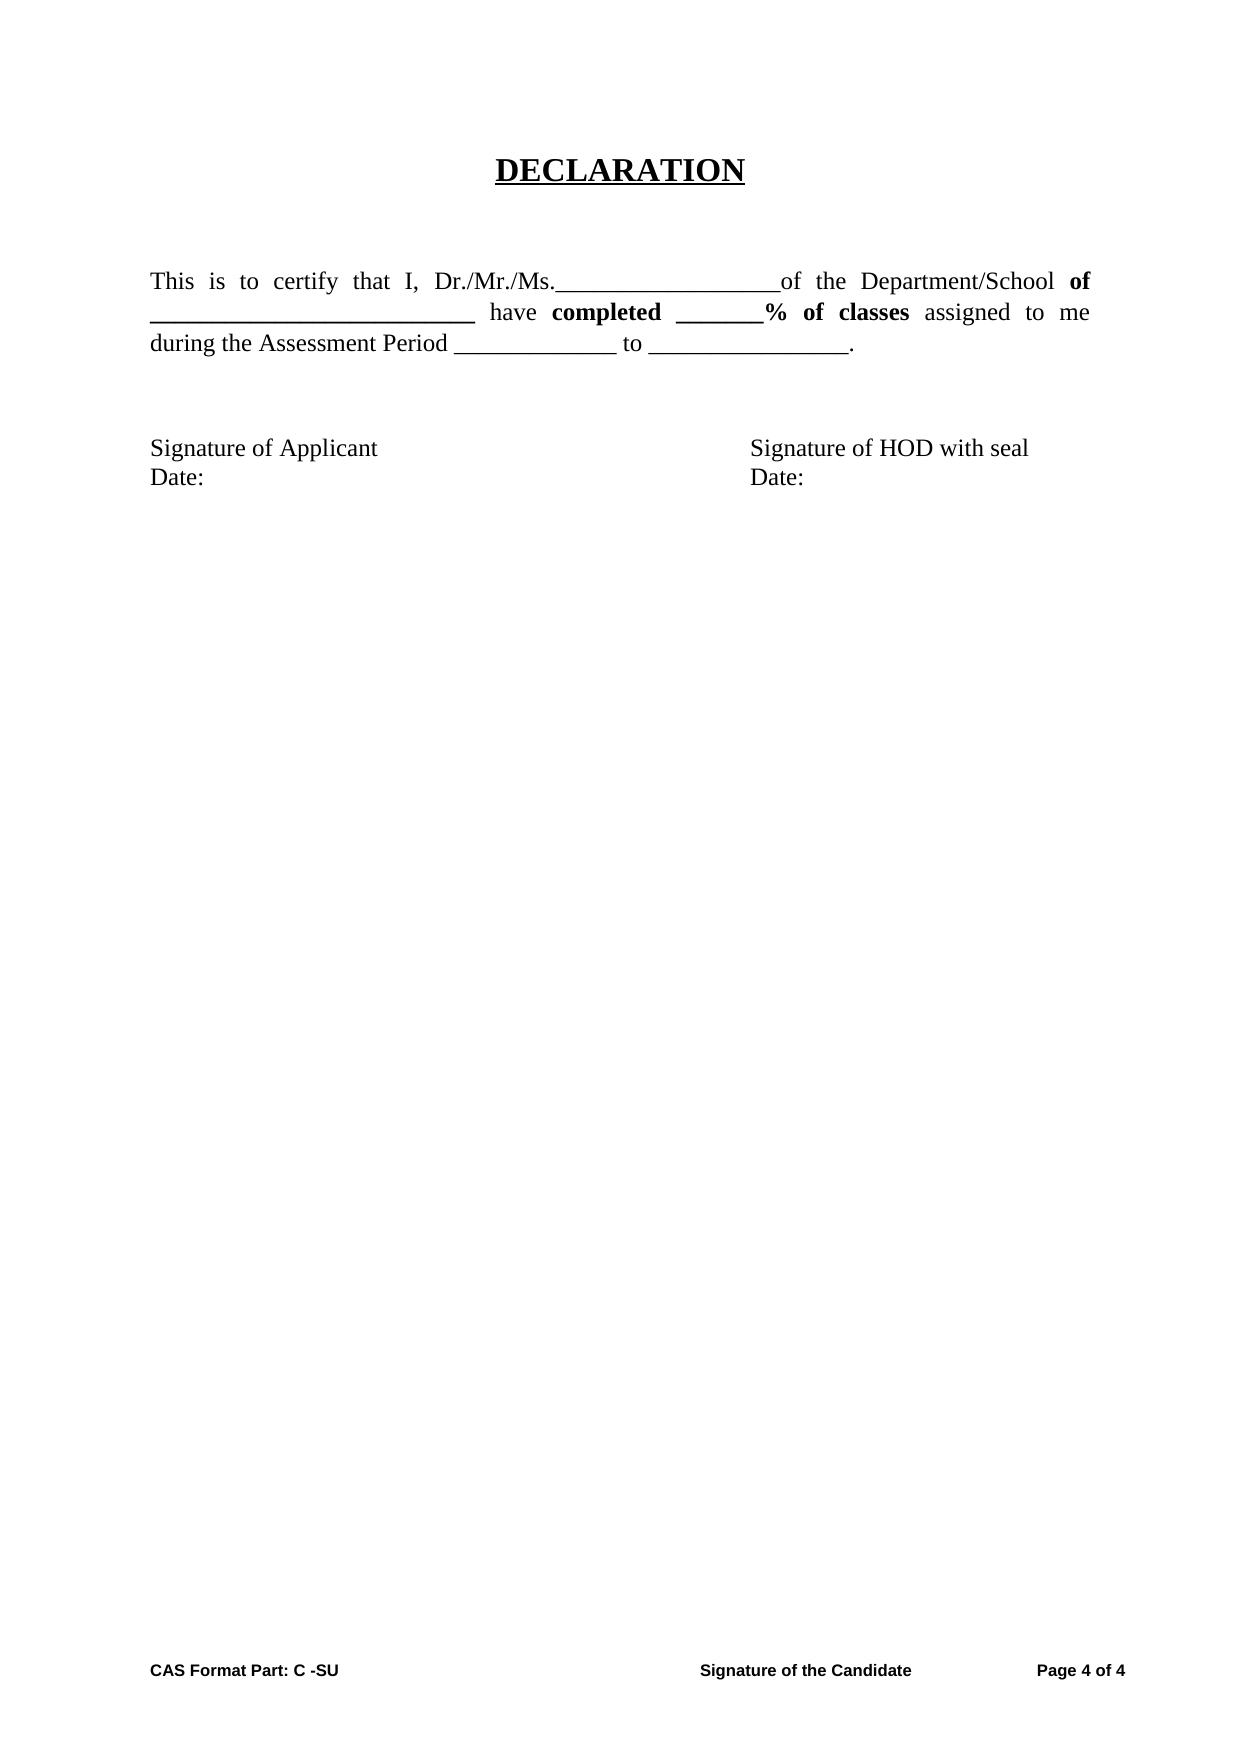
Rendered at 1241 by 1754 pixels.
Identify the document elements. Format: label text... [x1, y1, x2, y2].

text Date: Date: [150, 462, 1090, 491]
text Signature of Applicant Signature of HOD with seal [150, 433, 1090, 462]
text DECLARATION [150, 150, 1090, 188]
text This is to certify that I, Dr./Mr./Ms.__________________of the Department/School of __________________________ have completed _______% of classes assigned to me during the Assessment Period _____________ to ________________. [150, 266, 1090, 357]
